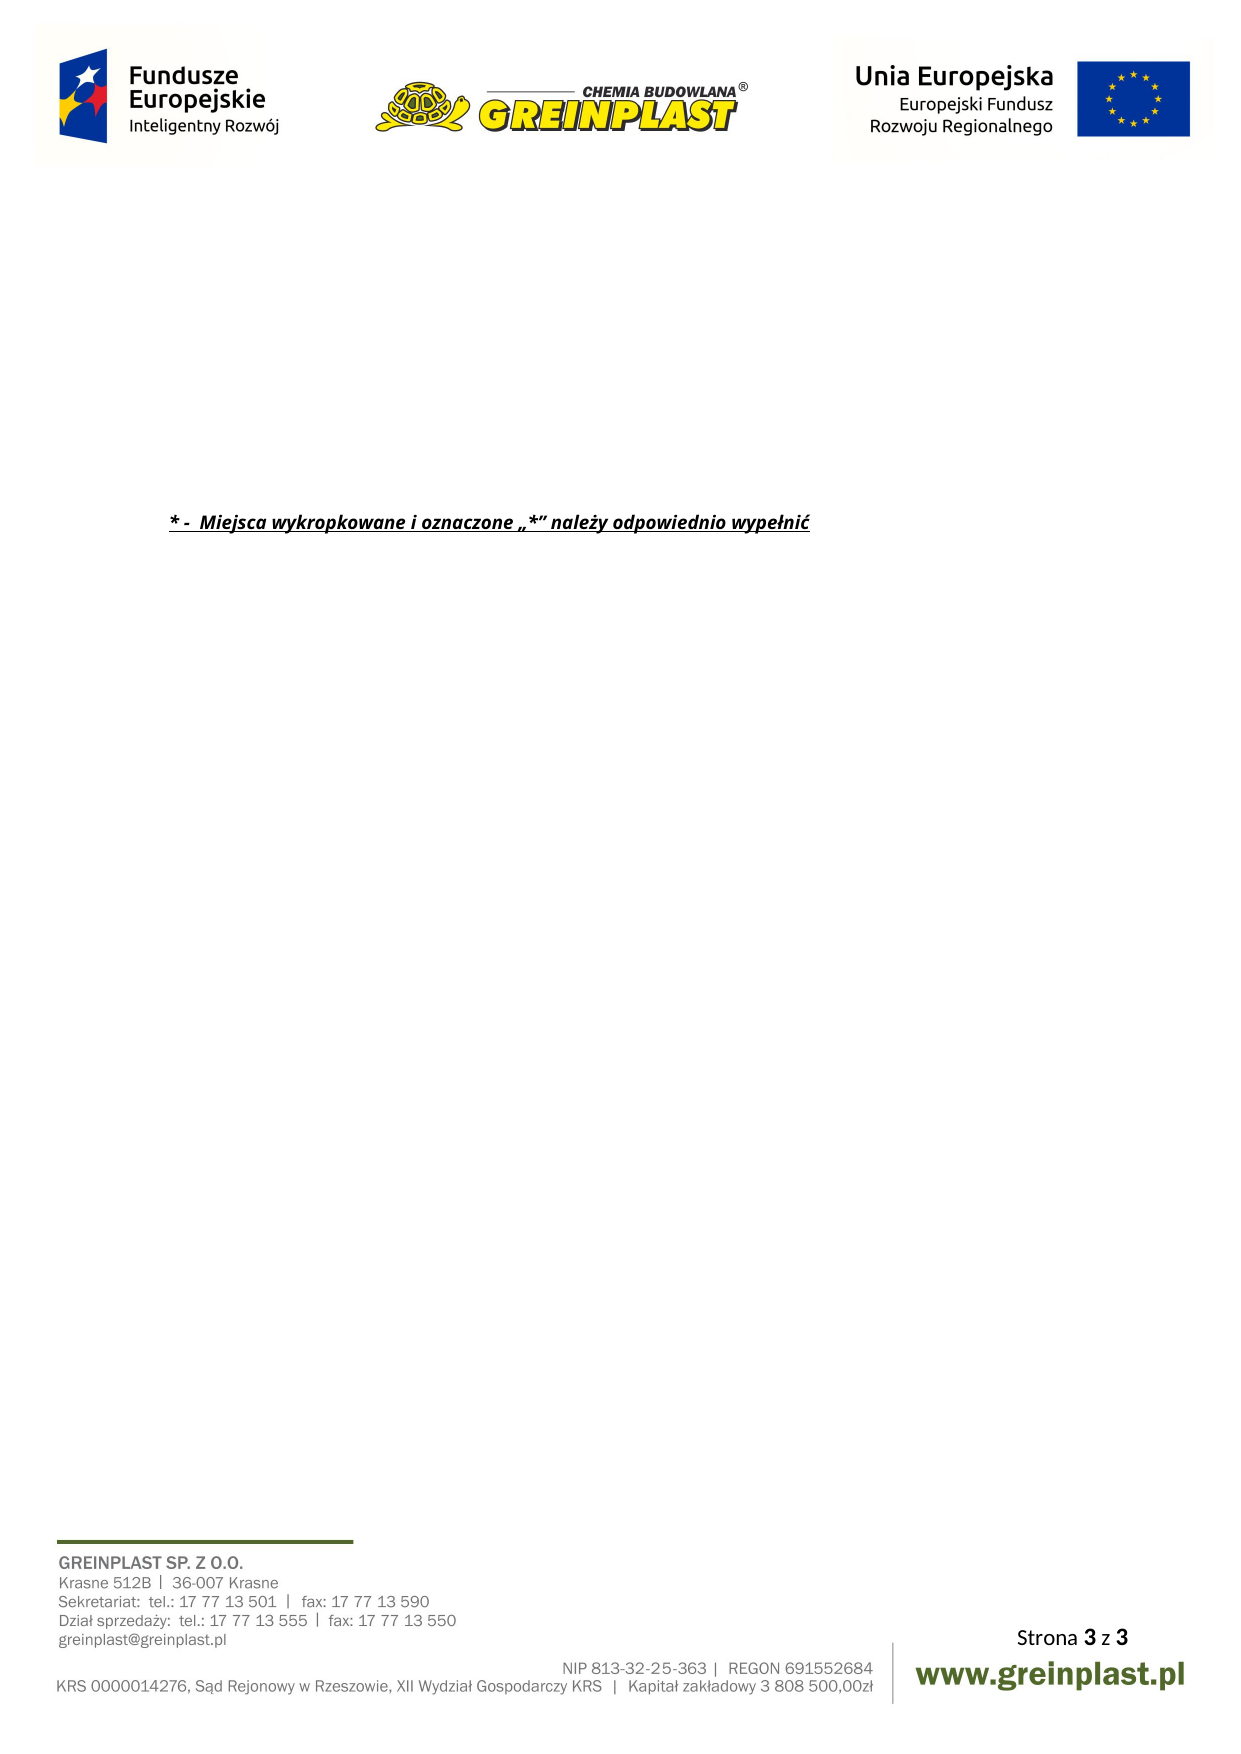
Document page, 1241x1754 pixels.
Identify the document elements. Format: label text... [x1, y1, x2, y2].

picture [1, 0, 1241, 1754]
text * - Miejsca wykropkowane i oznaczone „*” należy odpowiednio wypełnić [168, 509, 1128, 534]
